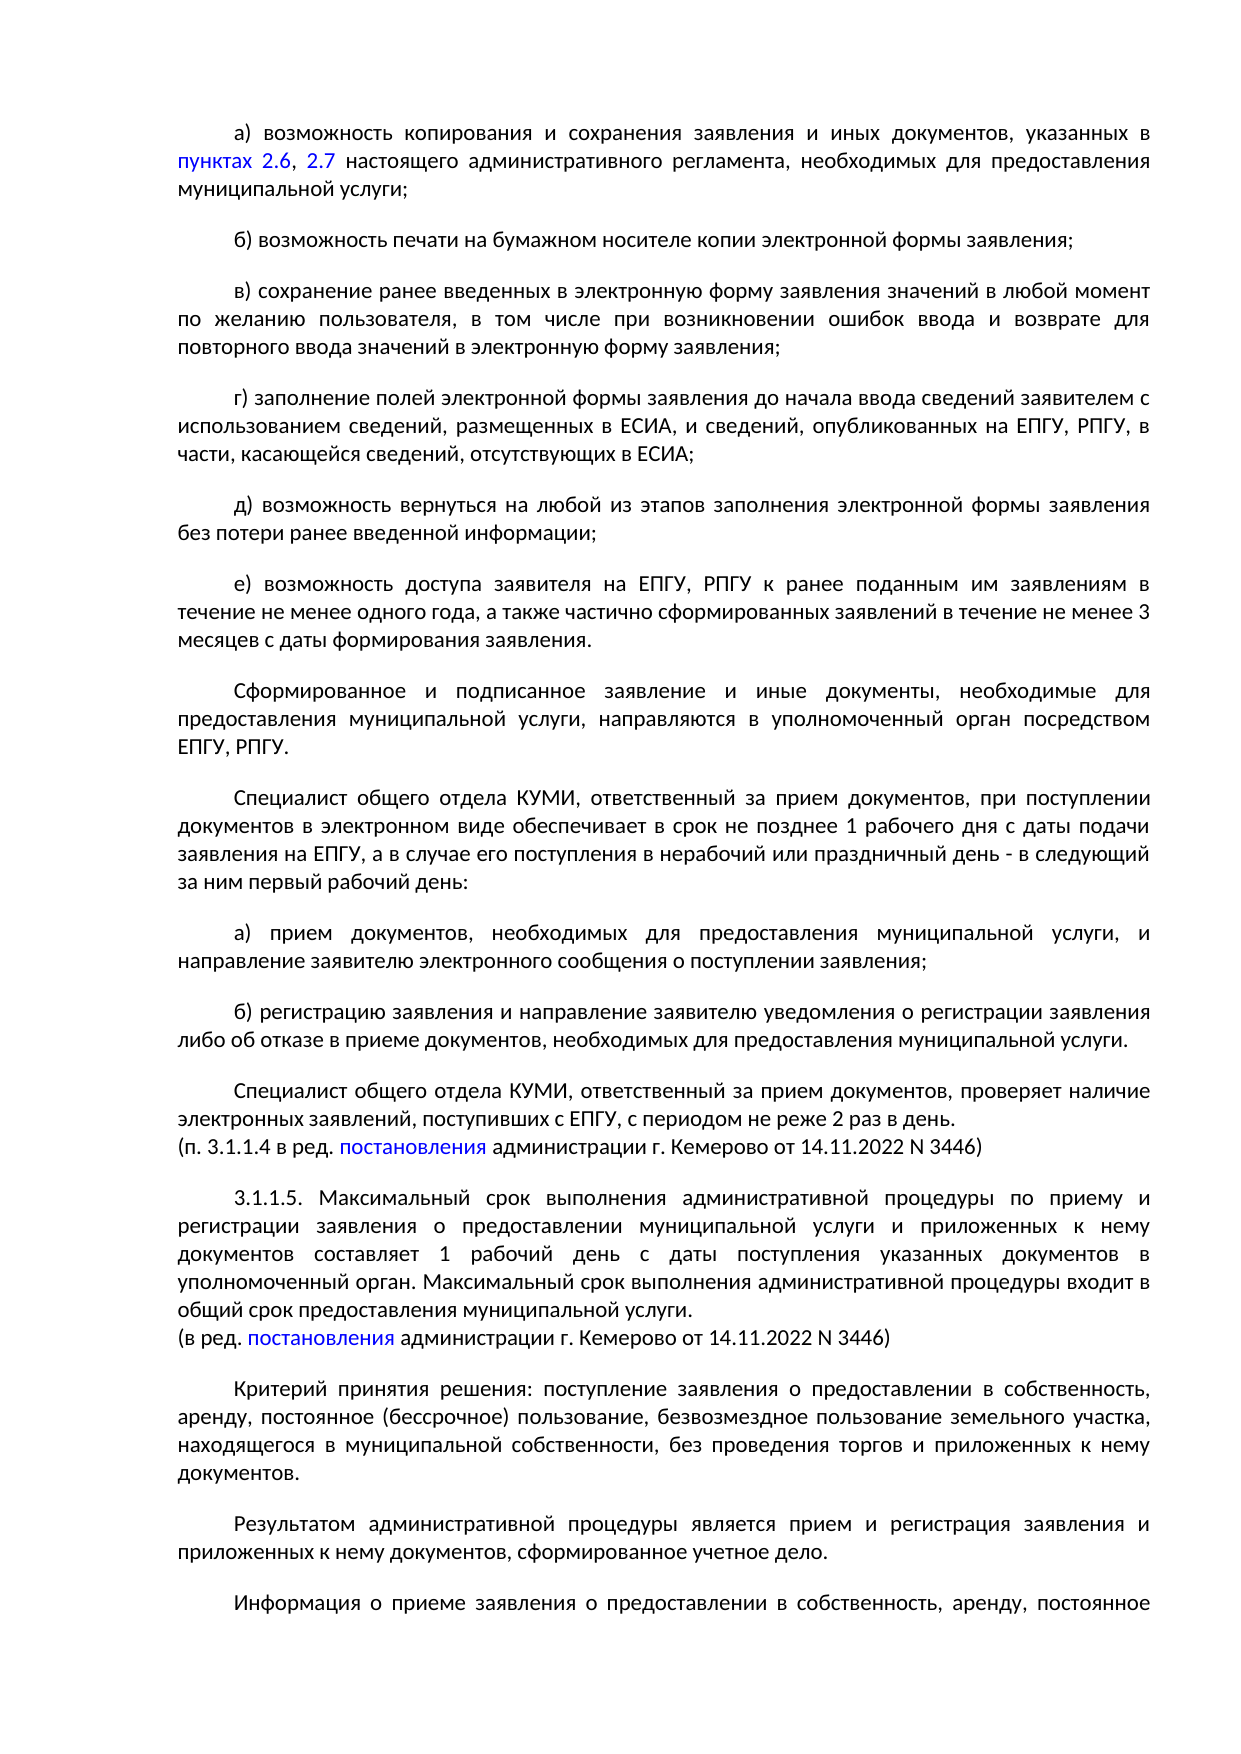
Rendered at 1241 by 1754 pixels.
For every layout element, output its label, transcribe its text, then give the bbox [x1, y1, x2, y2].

text (п. 3.1.1.4 в ред. постановления администрации г. Кемерово от 14.11.2022 N 3446) [177, 1132, 1152, 1160]
text Сформированное и подписанное заявление и иные документы, необходимые для предоставления муниципальной услуги, направляются в уполномоченный орган посредством ЕПГУ, РПГУ. [177, 676, 1152, 760]
text а) прием документов, необходимых для предоставления муниципальной услуги, и направление заявителю электронного сообщения о поступлении заявления; [177, 918, 1152, 974]
text б) возможность печати на бумажном носителе копии электронной формы заявления; [177, 225, 1152, 253]
text а) возможность копирования и сохранения заявления и иных документов, указанных в пунктах 2.6, 2.7 настоящего административного регламента, необходимых для предоставления муниципальной услуги; [177, 118, 1152, 202]
text г) заполнение полей электронной формы заявления до начала ввода сведений заявителем с использованием сведений, размещенных в ЕСИА, и сведений, опубликованных на ЕПГУ, РПГУ, в части, касающейся сведений, отсутствующих в ЕСИА; [177, 383, 1152, 467]
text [177, 1588, 1152, 1616]
text Результатом административной процедуры является прием и регистрация заявления и приложенных к нему документов, сформированное учетное дело. [177, 1509, 1152, 1565]
text Критерий принятия решения: поступление заявления о предоставлении в собственность, аренду, постоянное (бессрочное) пользование, безвозмездное пользование земельного участка, находящегося в муниципальной собственности, без проведения торгов и приложенных к нему документов. [177, 1374, 1152, 1486]
text 3.1.1.5. Максимальный срок выполнения административной процедуры по приему и регистрации заявления о предоставлении муниципальной услуги и приложенных к нему документов составляет 1 рабочий день с даты поступления указанных документов в уполномоченный орган. Максимальный срок выполнения административной процедуры входит в общий срок предоставления муниципальной услуги. [177, 1183, 1152, 1323]
text Специалист общего отдела КУМИ, ответственный за прием документов, проверяет наличие электронных заявлений, поступивших с ЕПГУ, с периодом не реже 2 раз в день. [177, 1076, 1152, 1132]
text в) сохранение ранее введенных в электронную форму заявления значений в любой момент по желанию пользователя, в том числе при возникновении ошибок ввода и возврате для повторного ввода значений в электронную форму заявления; [177, 276, 1152, 360]
text Специалист общего отдела КУМИ, ответственный за прием документов, при поступлении документов в электронном виде обеспечивает в срок не позднее 1 рабочего дня с даты подачи заявления на ЕПГУ, а в случае его поступления в нерабочий или праздничный день - в следующий за ним первый рабочий день: [177, 783, 1152, 895]
text е) возможность доступа заявителя на ЕПГУ, РПГУ к ранее поданным им заявлениям в течение не менее одного года, а также частично сформированных заявлений в течение не менее 3 месяцев с даты формирования заявления. [177, 569, 1152, 653]
text (в ред. постановления администрации г. Кемерово от 14.11.2022 N 3446) [177, 1323, 1152, 1351]
text д) возможность вернуться на любой из этапов заполнения электронной формы заявления без потери ранее введенной информации; [177, 490, 1152, 546]
text б) регистрацию заявления и направление заявителю уведомления о регистрации заявления либо об отказе в приеме документов, необходимых для предоставления муниципальной услуги. [177, 997, 1152, 1053]
